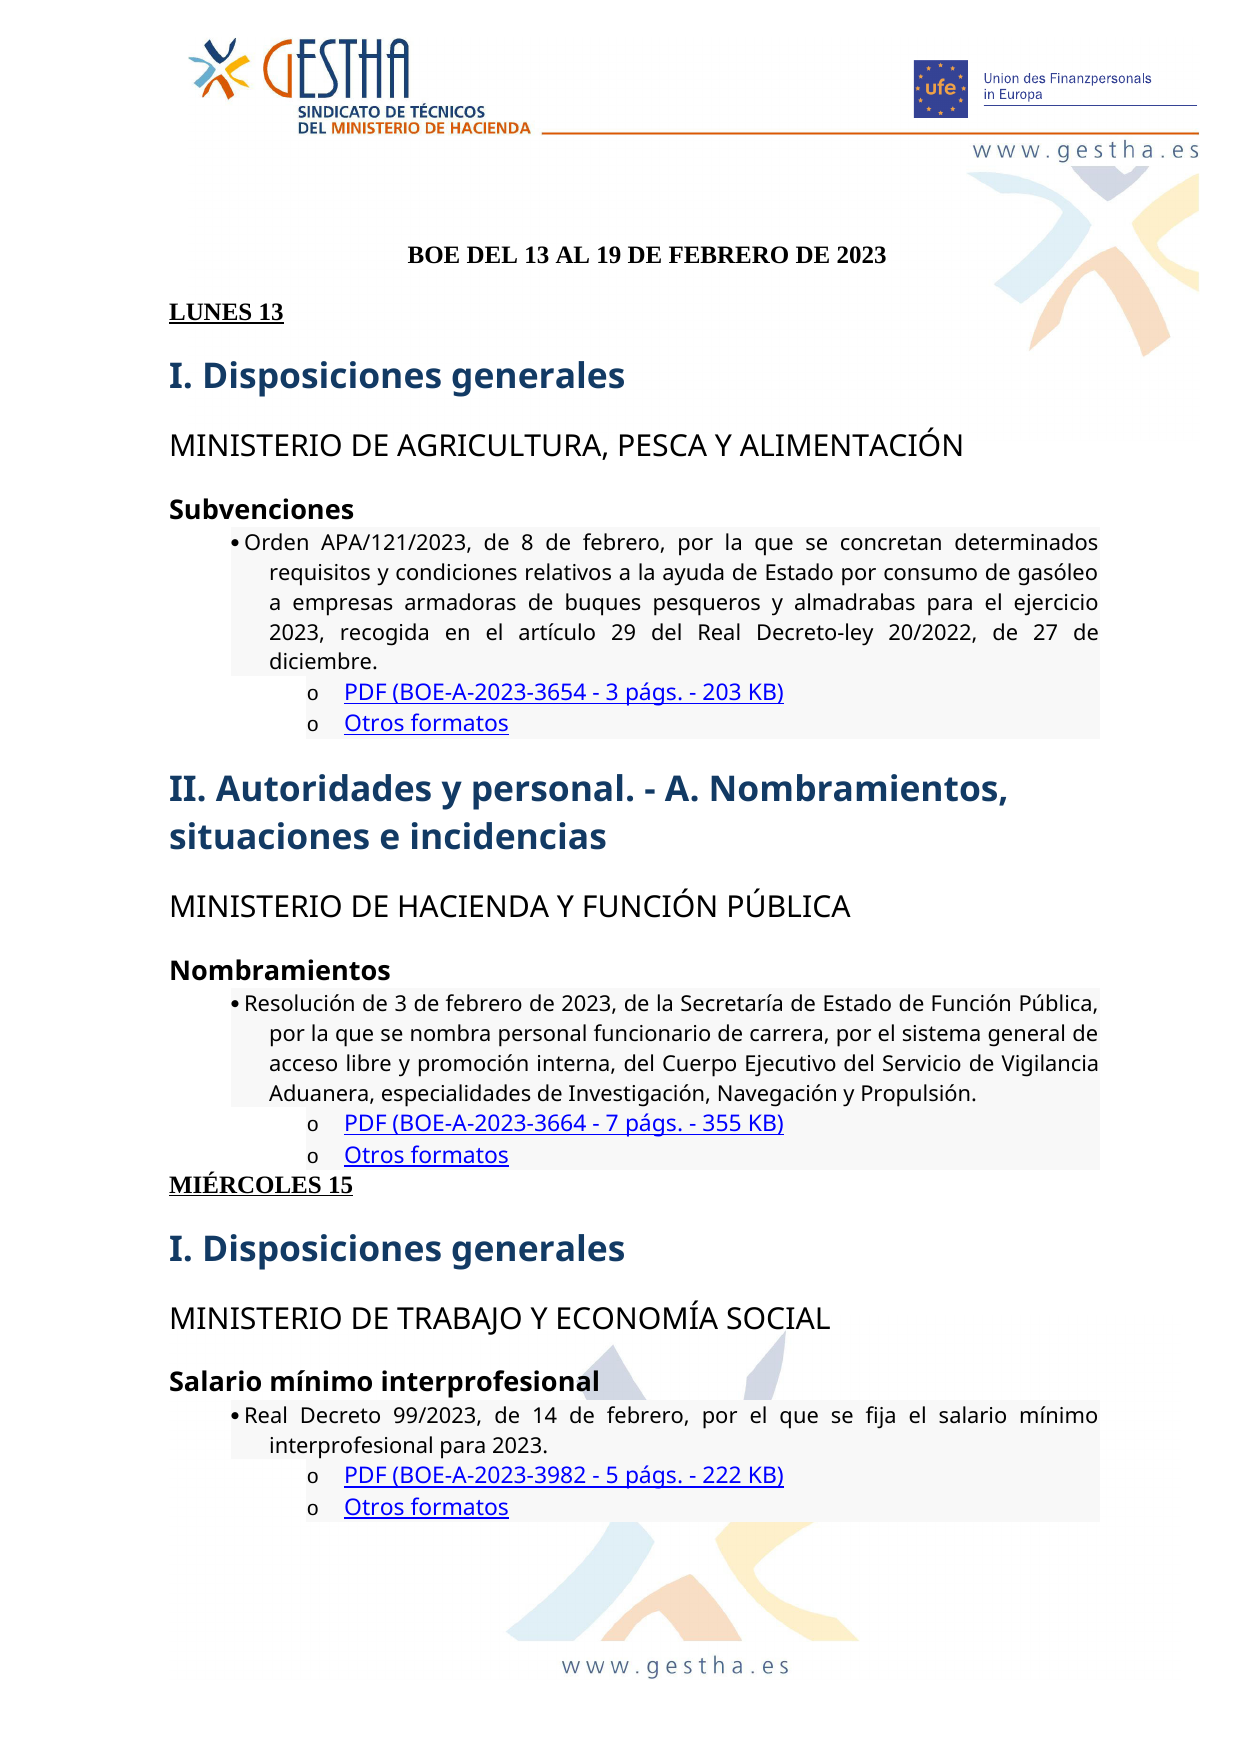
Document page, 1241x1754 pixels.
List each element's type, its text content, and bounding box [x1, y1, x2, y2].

subtitle I. Disposiciones generales [169, 1223, 1125, 1272]
subtitle MINISTERIO DE HACIENDA Y FUNCIÓN PÚBLICA [169, 885, 1125, 926]
subtitle I. Disposiciones generales [169, 351, 1125, 399]
list Otros formatos [306, 1491, 1100, 1522]
subtitle Subvenciones [169, 490, 1125, 527]
subtitle Salario mínimo interprofesional [169, 1363, 1125, 1400]
list PDF (BOE-A-2023-3654 - 3 págs. - 203 KB) [306, 676, 1100, 707]
list Otros formatos [306, 1138, 1100, 1170]
subtitle MINISTERIO DE AGRICULTURA, PESCA Y ALIMENTACIÓN [169, 424, 1125, 465]
list PDF (BOE-A-2023-3982 - 5 págs. - 222 KB) [306, 1459, 1100, 1491]
text LUNES 13 [169, 297, 1125, 326]
text BOE DEL 13 AL 19 DE FEBRERO DE 2023 [169, 240, 1125, 268]
text MIÉRCOLES 15 [169, 1170, 1125, 1198]
list Real Decreto 99/2023, de 14 de febrero, por el que se fija el salario mínimo interprofesional para 2023. [231, 1400, 1100, 1459]
list Resolución de 3 de febrero de 2023, de la Secretaría de Estado de Función Pública, por la que se nombra personal funcionario de carrera, por el sistema general de acceso libre y promoción interna, del Cuerpo Ejecutivo del Servicio de Vigilancia Aduanera, especialidades de Investigación, Navegación y Propulsión. [231, 988, 1100, 1107]
picture [187, 37, 1201, 441]
subtitle II. Autoridades y personal. - A. Nombramientos, situaciones e incidencias [169, 764, 1125, 860]
subtitle Nombramientos [169, 951, 1125, 988]
subtitle MINISTERIO DE TRABAJO Y ECONOMÍA SOCIAL [169, 1297, 1125, 1338]
picture [168, 1315, 1182, 1680]
list PDF (BOE-A-2023-3664 - 7 págs. - 355 KB) [306, 1107, 1100, 1138]
list Otros formatos [306, 707, 1100, 739]
list Orden APA/121/2023, de 8 de febrero, por la que se concretan determinados requisitos y condiciones relativos a la ayuda de Estado por consumo de gasóleo a empresas armadoras de buques pesqueros y almadrabas para el ejercicio 2023, recogida en el artículo 29 del Real Decreto-ley 20/2022, de 27 de diciembre. [231, 527, 1100, 676]
